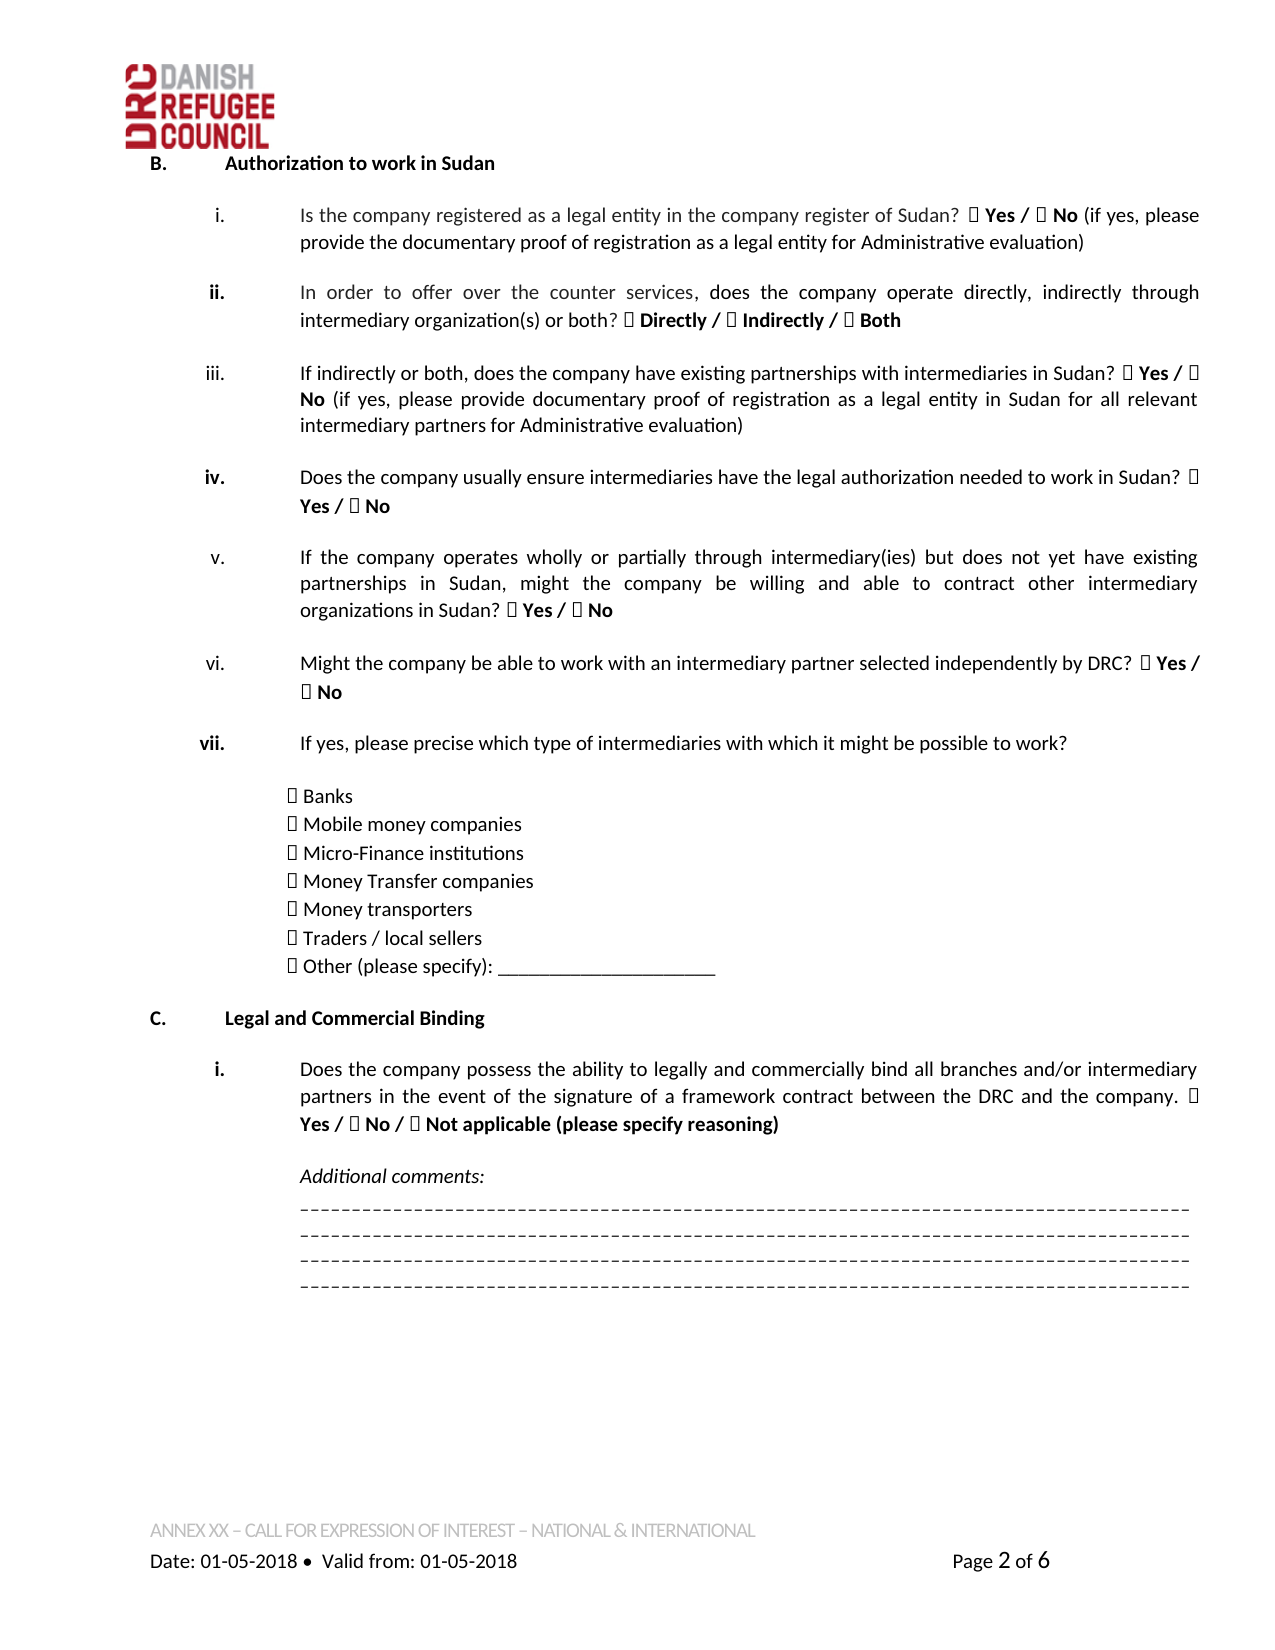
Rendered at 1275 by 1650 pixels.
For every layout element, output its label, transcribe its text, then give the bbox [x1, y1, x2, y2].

subtitle Might the company be able to work with an intermediary partner selected independently by DRC?  Yes /  No [225, 648, 1200, 705]
subtitle Authorization to work in Sudan [150, 150, 1200, 175]
text  Money transporters [286, 894, 1200, 923]
subtitle In order to offer over the counter services, does the company operate directly, indirectly through intermediary organization(s) or both?  Directly /  Indirectly /  Both [225, 279, 1200, 333]
text  Money Transfer companies [286, 866, 1200, 894]
subtitle If yes, please precise which type of intermediaries with which it might be possible to work? [225, 730, 1200, 756]
text  Mobile money companies [286, 809, 1200, 838]
subtitle Legal and Commercial Binding [150, 1005, 1200, 1031]
text  Micro-Finance institutions [286, 838, 1200, 866]
text  Traders / local sellers [286, 923, 1200, 951]
text Additional comments: [300, 1163, 1200, 1188]
text  Banks [286, 781, 1200, 809]
subtitle Does the company usually ensure intermediaries have the legal authorization needed to work in Sudan?  Yes /  No [225, 462, 1200, 519]
subtitle Is the company registered as a legal entity in the company register of Sudan?  Yes /  No (if yes, please provide the documentary proof of registration as a legal entity for Administrative evaluation) [225, 200, 1200, 254]
text ____________________________________________________________________________________________________________________________________________________________________________ [300, 1239, 1200, 1290]
subtitle Does the company possess the ability to legally and commercially bind all branches and/or intermediary partners in the event of the signature of a framework contract between the DRC and the company.  Yes /  No /  Not applicable (please specify reasoning) [225, 1056, 1200, 1138]
text ____________________________________________________________________________________________________________________________________________________________________________ [300, 1188, 1200, 1239]
text  Other (please specify): _____________________ [286, 951, 1200, 980]
subtitle If indirectly or both, does the company have existing partnerships with intermediaries in Sudan?  Yes /  No (if yes, please provide documentary proof of registration as a legal entity in Sudan for all relevant intermediary partners for Administrative evaluation) [225, 358, 1200, 437]
picture [125, 64, 275, 149]
subtitle If the company operates wholly or partially through intermediary(ies) but does not yet have existing partnerships in Sudan, might the company be willing and able to contract other intermediary organizations in Sudan?  Yes /  No [225, 544, 1200, 623]
